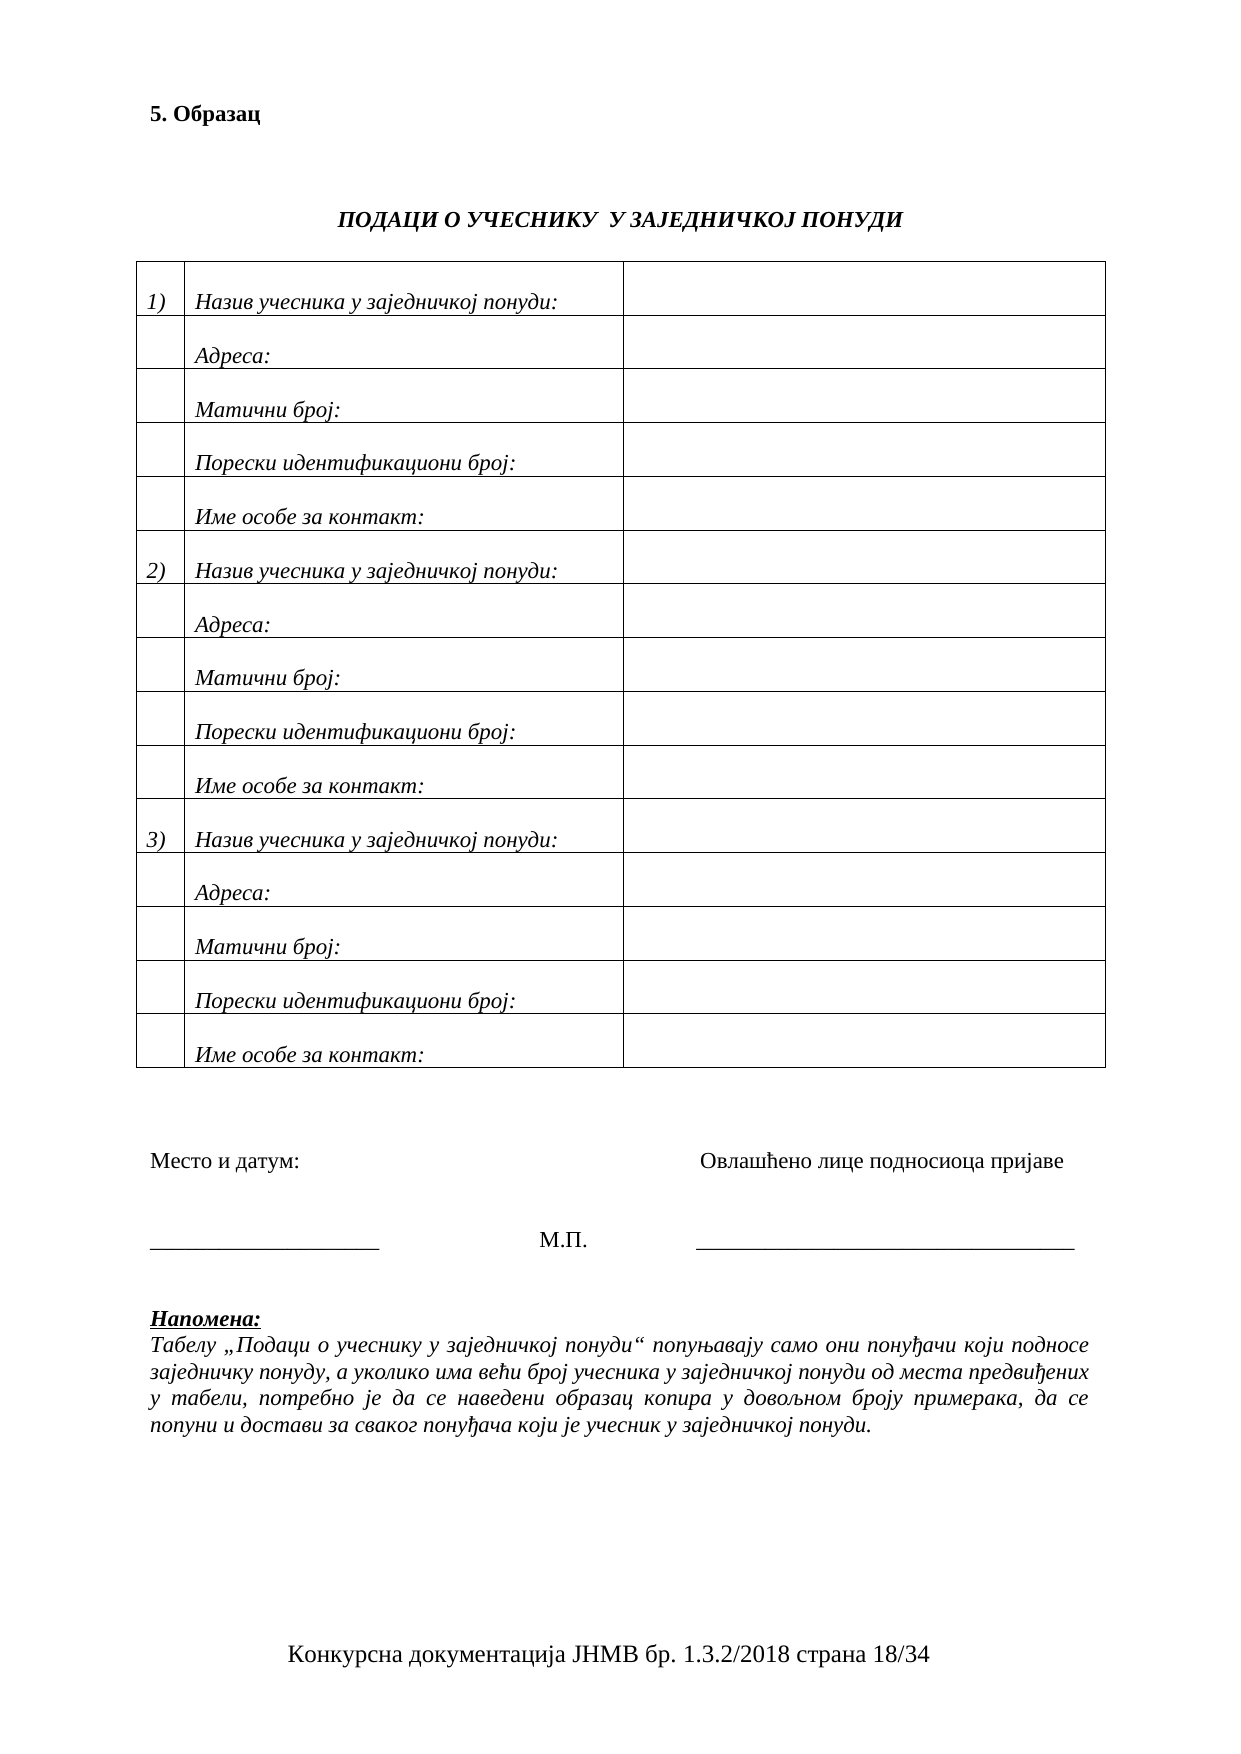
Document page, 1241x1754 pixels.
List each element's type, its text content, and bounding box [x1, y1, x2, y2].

table_cell [624, 799, 1105, 852]
table_cell Адреса: [185, 853, 623, 906]
table_cell 3) [137, 799, 184, 852]
table_cell [137, 907, 184, 959]
table_cell [624, 531, 1105, 583]
table_cell [624, 369, 1105, 422]
table_cell Назив учесника у заједничкој понуди: [185, 531, 623, 583]
text Напомена: [150, 1305, 1090, 1332]
table_cell [624, 907, 1105, 959]
table_cell [137, 638, 184, 691]
table_cell [624, 423, 1105, 476]
table_cell [137, 369, 184, 422]
table_cell Матични број: [185, 369, 623, 422]
table_cell [137, 1014, 184, 1067]
table_cell [137, 423, 184, 476]
table_cell Матични број: [185, 907, 623, 959]
table_cell [624, 692, 1105, 744]
table_header [624, 262, 1105, 314]
table_header 1) [137, 262, 184, 314]
table_cell Адреса: [185, 584, 623, 637]
table_cell [624, 638, 1105, 691]
table_cell Матични број: [185, 638, 623, 691]
text Место и датум: Овлашћено лице подносиоца пријаве [150, 1147, 1090, 1173]
table_cell [137, 853, 184, 906]
text Табелу „Подаци о учеснику у заједничкој понуди“ попуњавају само они понуђачи који подносе заједничку понуду, а уколико има већи број учесника у заједничкој понуди од места предвиђених у табели, потребно је да се наведени образац копира у довољном броју примерака, да се попуни и достави за сваког понуђача који је учесник у заједничкој понуди. [150, 1332, 1090, 1437]
table_cell [624, 316, 1105, 368]
table_cell [137, 961, 184, 1013]
table_cell [137, 316, 184, 368]
table_cell Порески идентификациони број: [185, 423, 623, 476]
table_cell [137, 584, 184, 637]
table_cell Име особе за контакт: [185, 477, 623, 529]
table_cell Име особе за контакт: [185, 746, 623, 798]
table_cell Име особе за контакт: [185, 1014, 623, 1067]
table_cell [624, 853, 1105, 906]
table_cell [137, 692, 184, 744]
text ____________________ М.П. _________________________________ [150, 1226, 1090, 1252]
table_cell Назив учесника у заједничкој понуди: [185, 799, 623, 852]
table_cell Порески идентификациони број: [185, 961, 623, 1013]
table_cell Адреса: [185, 316, 623, 368]
table_cell [137, 477, 184, 529]
table_cell Порески идентификациони број: [185, 692, 623, 744]
table_cell [624, 961, 1105, 1013]
table_cell 2) [137, 531, 184, 583]
table_cell [624, 584, 1105, 637]
table_header Назив учесника у заједничкој понуди: [185, 262, 623, 314]
table_cell [624, 477, 1105, 529]
text 5. Образац [150, 100, 1090, 127]
table_cell [624, 746, 1105, 798]
table_cell [624, 1014, 1105, 1067]
table_cell [137, 746, 184, 798]
text ПОДАЦИ О УЧЕСНИКУ У ЗАЈЕДНИЧКОЈ ПОНУДИ [150, 206, 1090, 232]
